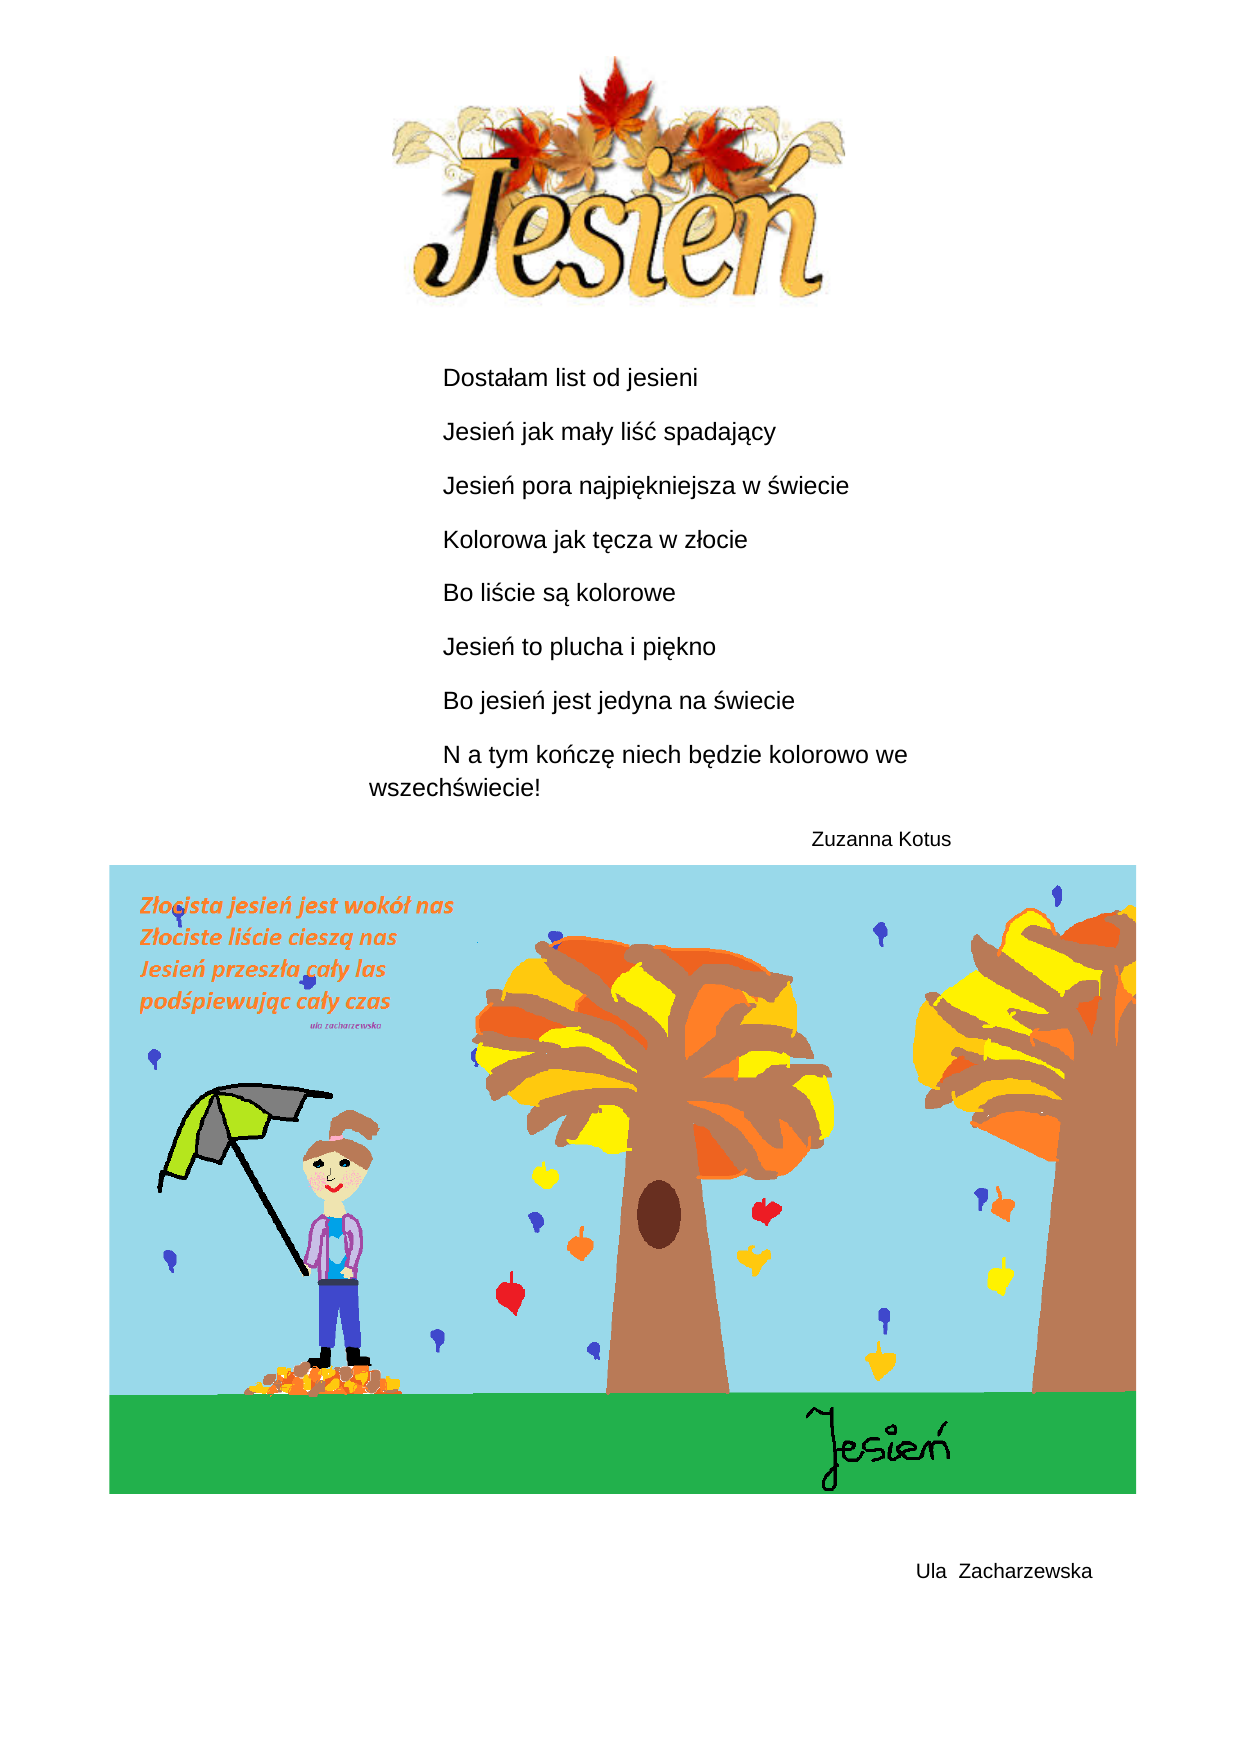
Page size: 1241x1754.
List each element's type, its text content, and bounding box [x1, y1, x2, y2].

text Jesień to plucha i piękno [369, 632, 1093, 661]
text Jesień pora najpiękniejsza w świecie [369, 471, 1093, 499]
text Kolorowa jak tęcza w złocie [369, 524, 1093, 553]
text Bo jesień jest jedyna na świecie [369, 686, 1093, 715]
text Bo liście są kolorowe [369, 578, 1093, 607]
picture [109, 865, 1137, 1494]
text Jesień jak mały liść spadający [369, 417, 1093, 446]
text N a tym kończę niech będzie kolorowo we wszechświecie! [369, 740, 1093, 802]
text Dostałam list od jesieni [369, 363, 1093, 392]
text Zuzanna Kotus [738, 827, 1093, 851]
picture [392, 56, 846, 329]
text Ula Zacharzewska [369, 1559, 1093, 1583]
